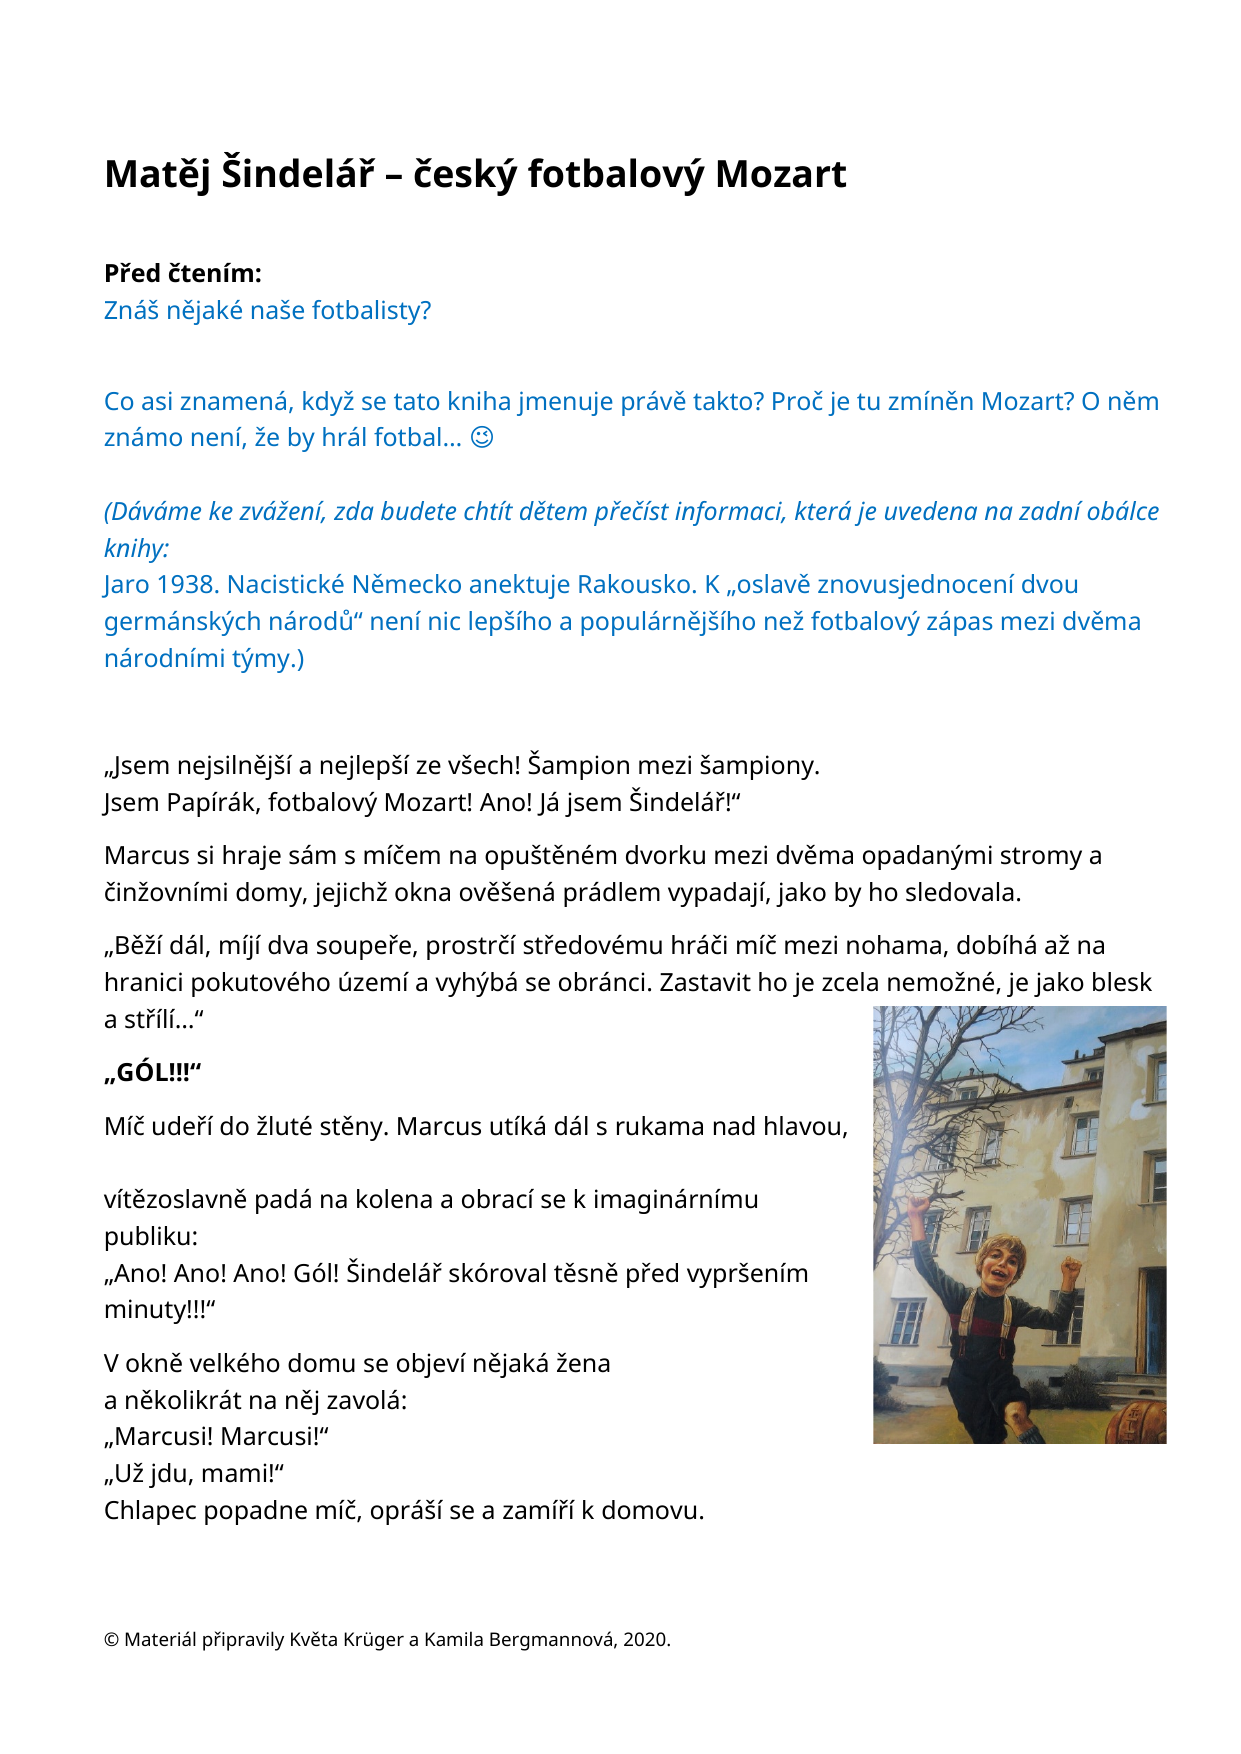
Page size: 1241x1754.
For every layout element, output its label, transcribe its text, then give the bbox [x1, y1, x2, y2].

text „GÓL!!!“ [103, 1055, 873, 1089]
text „Jsem nejsilnější a nejlepší ze všech! Šampion mezi šampiony. Jsem Papírák, fotbalový Mozart! Ano! Já jsem Šindelář!“ [103, 747, 1167, 818]
text Marcus si hraje sám s míčem na opuštěném dvorku mezi dvěma opadanými stromy a činžovními domy, jejichž okna ověšená prádlem vypadají, jako by ho sledovala. [103, 838, 1167, 908]
text Míč udeří do žluté stěny. Marcus utíká dál s rukama nad hlavou, vítězoslavně padá na kolena a obrací se k imaginárnímu publiku: „Ano! Ano! Ano! Gól! Šindelář skóroval těsně před vypršením minuty!!!“ [103, 1108, 873, 1326]
text Před čtením: Znáš nějaké naše fotbalisty? [103, 219, 1167, 327]
text Matěj Šindelář – český fotbalový Mozart [103, 148, 1167, 199]
text V okně velkého domu se objeví nějaká žena a několikrát na něj zavolá: „Marcusi! Marcusi!“ „Už jdu, mami!“ Chlapec popadne míč, opráší se a zamíří k domovu. [103, 1346, 1167, 1557]
text „Běží dál, míjí dva soupeře, prostrčí středovému hráči míč mezi nohama, dobíhá až na hranici pokutového území a vyhýbá se obránci. Zastavit ho je zcela nemožné, je jako blesk a střílí…“ [103, 928, 1167, 1035]
text Co asi znamená, když se tato kniha jmenuje právě takto? Proč je tu zmíněn Mozart? O něm známo není, že by hrál fotbal… (Dáváme ke zvážení, zda budete chtít dětem přečíst informaci, která je uvedena na zadní obálce knihy: Jaro 1938. Nacistické Německo anektuje Rakousko. K „oslavě znovusjednocení dvou germánských národů“ není nic lepšího a populárnějšího než fotbalový zápas mezi dvěma národními týmy.) [103, 346, 1167, 674]
picture [873, 1006, 1167, 1444]
